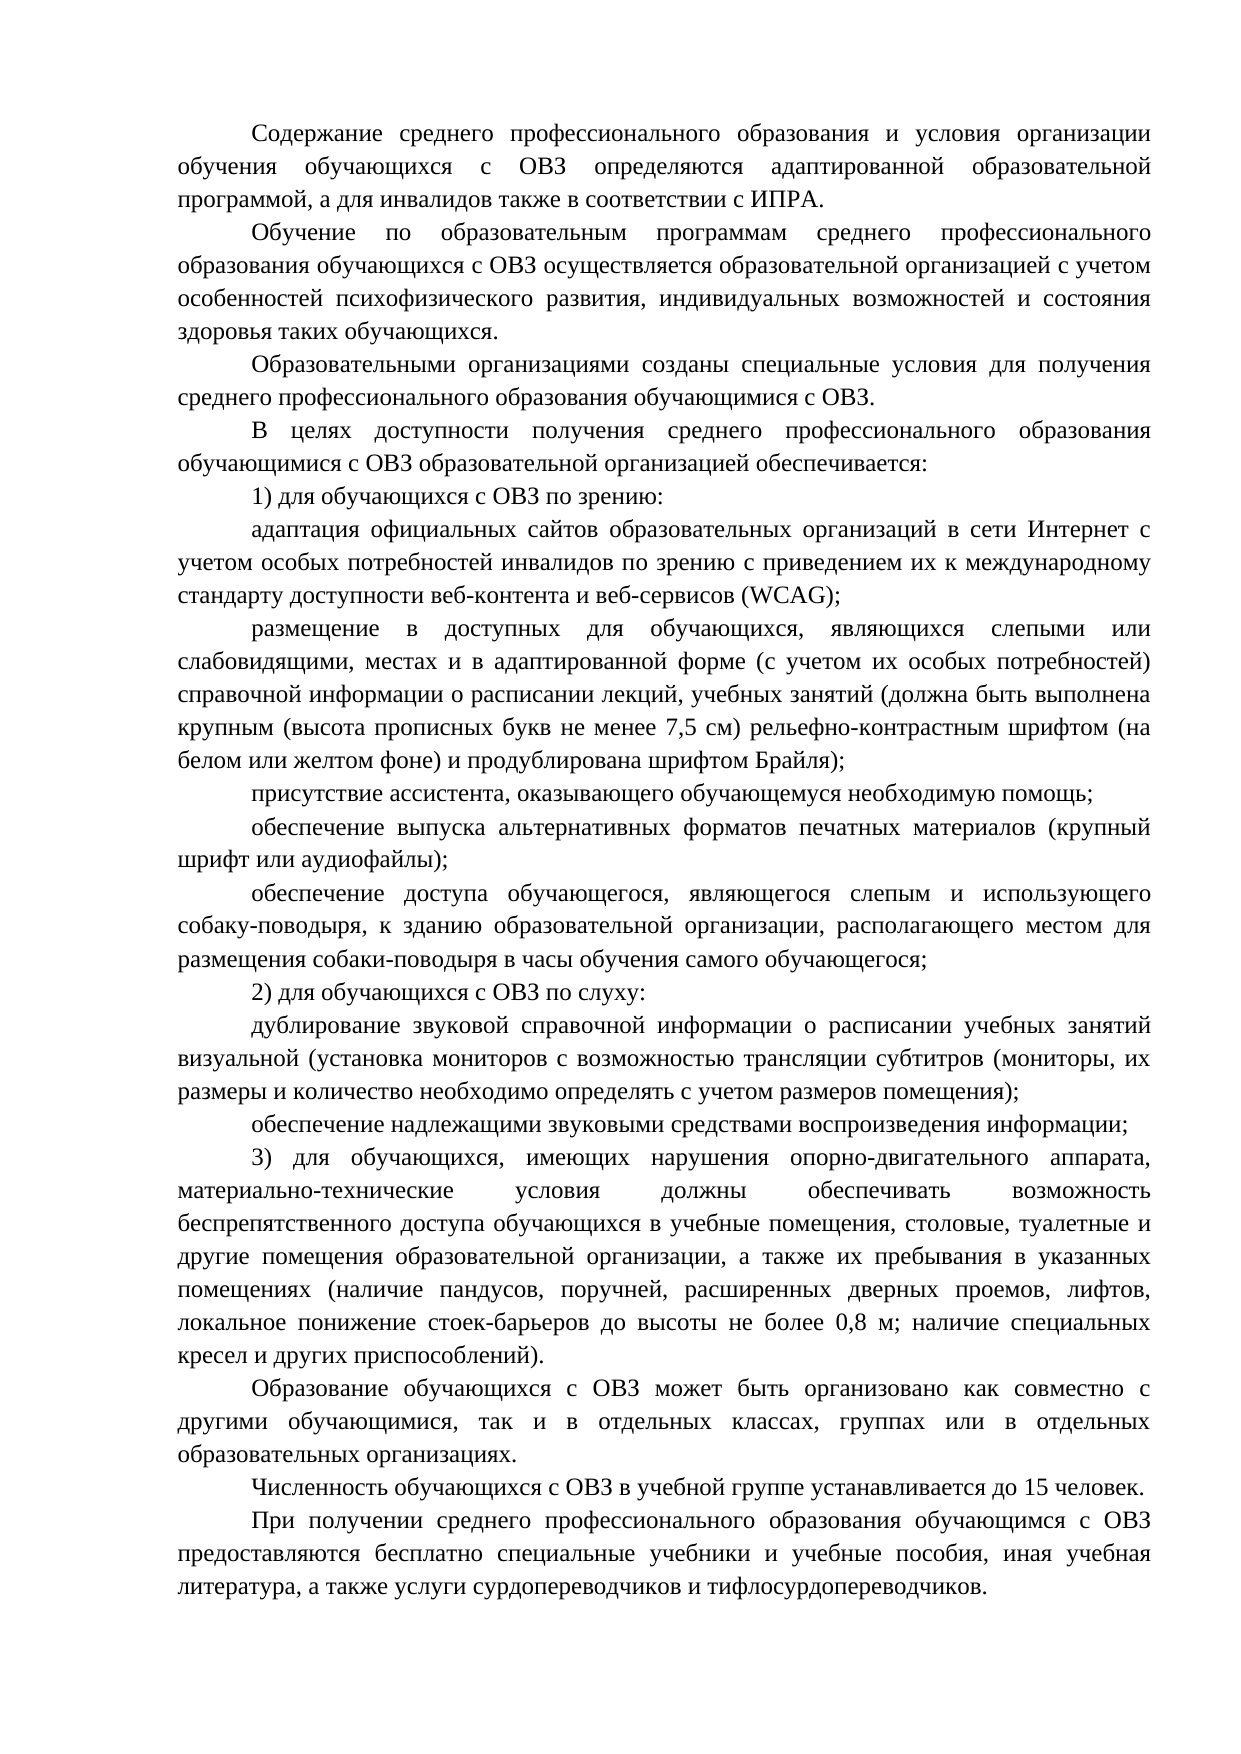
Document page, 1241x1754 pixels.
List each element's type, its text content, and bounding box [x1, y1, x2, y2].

text Численность обучающихся с ОВЗ в учебной группе устанавливается до 15 человек. [177, 1472, 1152, 1501]
text дублирование звуковой справочной информации о расписании учебных занятий визуальной (установка мониторов с возможностью трансляции субтитров (мониторы, их размеры и количество необходимо определять с учетом размеров помещения); [177, 1010, 1152, 1104]
text 2) для обучающихся с ОВЗ по слуху: [177, 977, 1152, 1005]
text В целях доступности получения среднего профессионального образования обучающимися с ОВЗ образовательной организацией обеспечивается: [177, 415, 1152, 477]
text обеспечение выпуска альтернативных форматов печатных материалов (крупный шрифт или аудиофайлы); [177, 812, 1152, 873]
text Обучение по образовательным программам среднего профессионального образования обучающихся с ОВЗ осуществляется образовательной организацией с учетом особенностей психофизического развития, индивидуальных возможностей и состояния здоровья таких обучающихся. [177, 217, 1152, 345]
text присутствие ассистента, оказывающего обучающемуся необходимую помощь; [177, 778, 1152, 807]
text Содержание среднего профессионального образования и условия организации обучения обучающихся с ОВЗ определяются адаптированной образовательной программой, а для инвалидов также в соответствии с ИПРА. [177, 118, 1152, 213]
text Образовательными организациями созданы специальные условия для получения среднего профессионального образования обучающимися с ОВЗ. [177, 349, 1152, 411]
text 3) для обучающихся, имеющих нарушения опорно-двигательного аппарата, материально-технические условия должны обеспечивать возможность беспрепятственного доступа обучающихся в учебные помещения, столовые, туалетные и другие помещения образовательной организации, а также их пребывания в указанных помещениях (наличие пандусов, поручней, расширенных дверных проемов, лифтов, локальное понижение стоек-барьеров до высоты не более 0,8 м; наличие специальных кресел и других приспособлений). [177, 1142, 1152, 1369]
text размещение в доступных для обучающихся, являющихся слепыми или слабовидящими, местах и в адаптированной форме (с учетом их особых потребностей) справочной информации о расписании лекций, учебных занятий (должна быть выполнена крупным (высота прописных букв не менее 7,5 см) рельефно-контрастным шрифтом (на белом или желтом фоне) и продублирована шрифтом Брайля); [177, 613, 1152, 774]
text адаптация официальных сайтов образовательных организаций в сети Интернет с учетом особых потребностей инвалидов по зрению с приведением их к международному стандарту доступности веб-контента и веб-сервисов (WCAG); [177, 514, 1152, 609]
text Образование обучающихся с ОВЗ может быть организовано как совместно с другими обучающимися, так и в отдельных классах, группах или в отдельных образовательных организациях. [177, 1373, 1152, 1468]
text обеспечение доступа обучающегося, являющегося слепым и использующего собаку-поводыря, к зданию образовательной организации, располагающего местом для размещения собаки-поводыря в часы обучения самого обучающегося; [177, 878, 1152, 972]
text 1) для обучающихся с ОВЗ по зрению: [177, 481, 1152, 510]
text обеспечение надлежащими звуковыми средствами воспроизведения информации; [177, 1109, 1152, 1137]
text При получении среднего профессионального образования обучающимся с ОВЗ предоставляются бесплатно специальные учебники и учебные пособия, иная учебная литература, а также услуги сурдопереводчиков и тифлосурдопереводчиков. [177, 1505, 1152, 1600]
